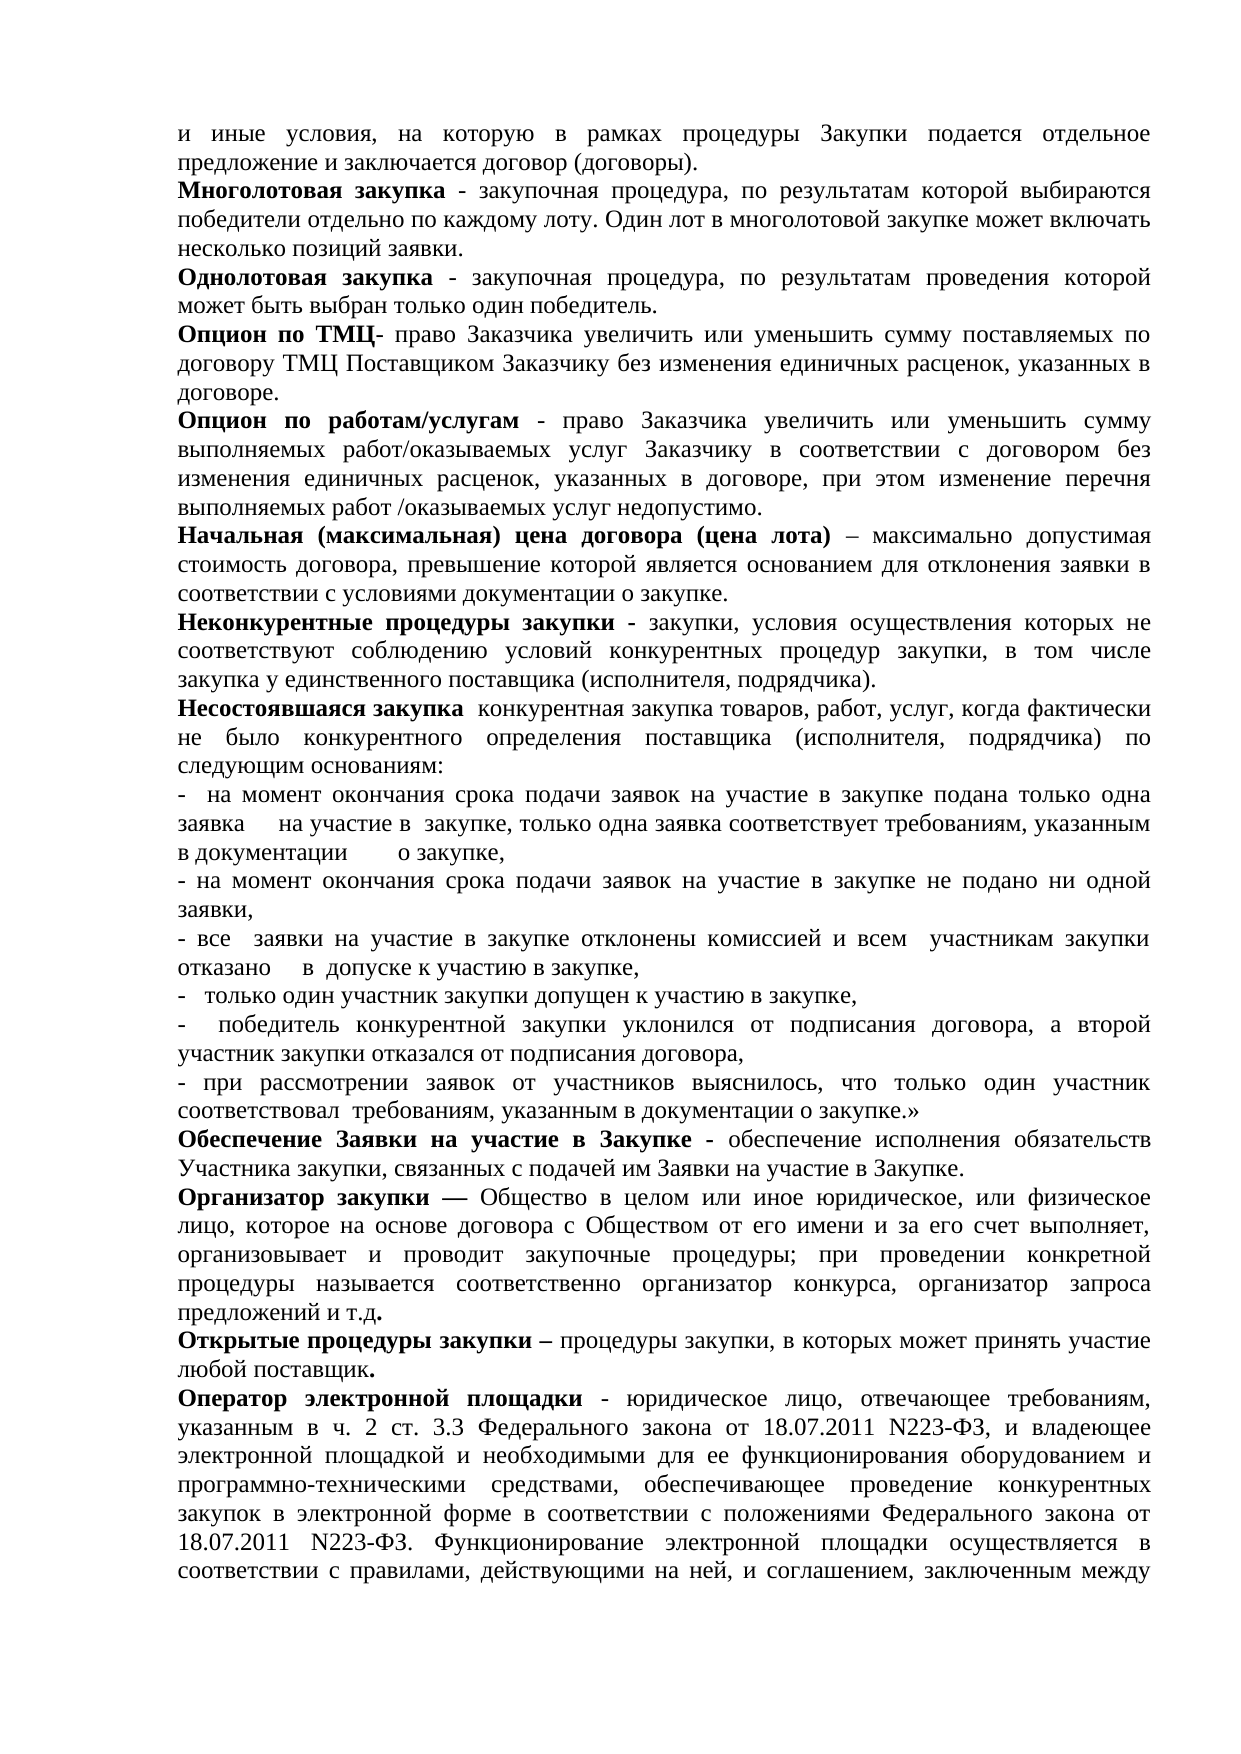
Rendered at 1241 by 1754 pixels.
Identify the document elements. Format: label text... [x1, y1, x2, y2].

text Однолотовая закупка - закупочная процедура, по результатам проведения которой может быть выбран только один победитель. [177, 262, 1152, 319]
text Начальная (максимальная) цена договора (цена лота) – максимально допустимая стоимость договора, превышение которой является основанием для отклонения заявки в соответствии с условиями документации о закупке. [177, 521, 1152, 607]
text Открытые процедуры закупки – процедуры закупки, в которых может принять участие любой поставщик. [177, 1326, 1152, 1383]
text Организатор закупки — Общество в целом или иное юридическое, или физическое лицо, которое на основе договора с Обществом от его имени и за его счет выполняет, организовывает и проводит закупочные процедуры; при проведении конкретной процедуры называется соответственно организатор конкурса, организатор запроса предложений и т.д. [177, 1182, 1152, 1326]
text - на момент окончания срока подачи заявок на участие в закупке не подано ни одной заявки, [177, 866, 1152, 923]
list - на момент окончания срока подачи заявок на участие в закупке подана только одна заявка на участие в закупке, только одна заявка соответствует требованиям, указанным в документации о закупке, [177, 779, 1152, 866]
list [177, 1383, 1152, 1584]
text Обеспечение Заявки на участие в Закупке - обеспечение исполнения обязательств Участника закупки, связанных с подачей им Заявки на участие в Закупке. [177, 1124, 1152, 1182]
text Многолотовая закупка - закупочная процедура, по результатам которой выбираются победители отдельно по каждому лоту. Один лот в многолотовой закупке может включать несколько позиций заявки. [177, 176, 1152, 262]
list - при рассмотрении заявок от участников выяснилось, что только один участник соответствовал требованиям, указанным в документации о закупке.» [177, 1067, 1152, 1124]
list - победитель конкурентной закупки уклонился от подписания договора, а второй участник закупки отказался от подписания договора, [177, 1009, 1152, 1067]
list Несостоявшаяся закупка конкурентная закупка товаров, работ, услуг, когда фактически не было конкурентного определения поставщика (исполнителя, подрядчика) по следующим основаниям: [177, 693, 1152, 779]
text Опцион по работам/услугам - право Заказчика увеличить или уменьшить сумму выполняемых работ/оказываемых услуг Заказчику в соответствии с договором без изменения единичных расценок, указанных в договоре, при этом изменение перечня выполняемых работ /оказываемых услуг недопустимо. [177, 406, 1152, 521]
text Опцион по ТМЦ- право Заказчика увеличить или уменьшить сумму поставляемых по договору ТМЦ Поставщиком Заказчику без изменения единичных расценок, указанных в договоре. [177, 319, 1152, 406]
text - только один участник закупки допущен к участию в закупке, [177, 981, 1152, 1009]
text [177, 118, 1152, 176]
list - все заявки на участие в закупке отклонены комиссией и всем участникам закупки отказано в допуске к участию в закупке, [177, 923, 1152, 981]
text Неконкурентные процедуры закупки - закупки, условия осуществления которых не соответствуют соблюдению условий конкурентных процедур закупки, в том числе закупка у единственного поставщика (исполнителя, подрядчика). [177, 607, 1152, 693]
